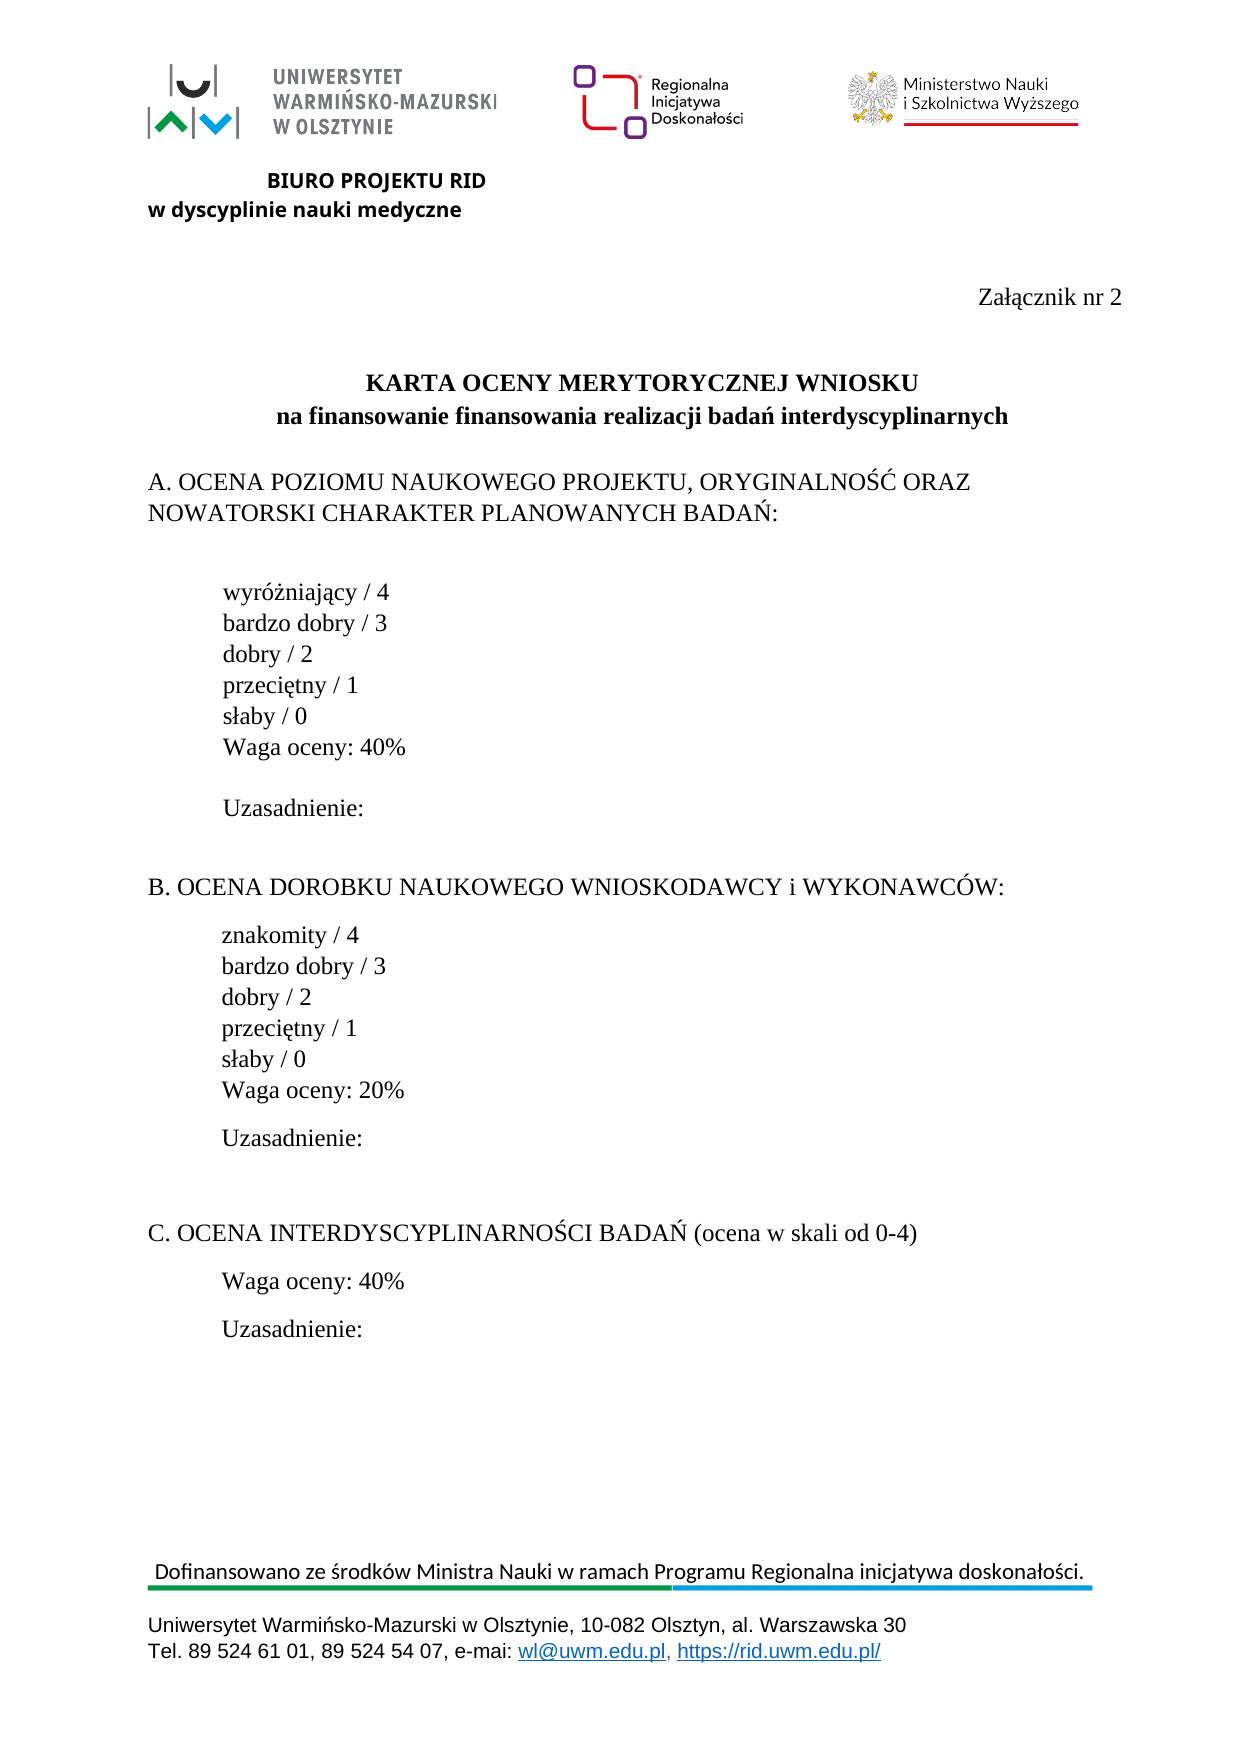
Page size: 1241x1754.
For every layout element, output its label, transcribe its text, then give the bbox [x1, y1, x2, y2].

picture [147, 1585, 672, 1591]
text dobry / 2 [221, 982, 1093, 1011]
text bardzo dobry / 3 [221, 951, 1093, 980]
picture [836, 59, 1091, 139]
text Załącznik nr 2 [148, 282, 1122, 311]
text znakomity / 4 [221, 920, 1093, 949]
text na finansowanie finansowania realizacji badań interdyscyplinarnych [148, 401, 1137, 430]
list dobry / 2 [223, 639, 1093, 668]
text KARTA OCENY MERYTORYCZNEJ WNIOSKU [148, 368, 1137, 397]
text Uzasadnienie: [221, 1123, 1093, 1152]
list Waga oceny: 40% [223, 732, 1093, 761]
text B. OCENA DOROBKU NAUKOWEGO WNIOSKODAWCY i WYKONAWCÓW: [148, 872, 1093, 901]
text słaby / 0 [221, 1044, 1093, 1073]
text przeciętny / 1 [221, 1013, 1093, 1042]
list słaby / 0 [223, 701, 1093, 730]
picture [147, 64, 497, 139]
text C. OCENA INTERDYSCYPLINARNOŚCI BADAŃ (ocena w skali od 0-4) [148, 1218, 1093, 1247]
picture [573, 65, 743, 139]
text A. OCENA POZIOMU NAUKOWEGO PROJEKTU, ORYGINALNOŚĆ ORAZ NOWATORSKI CHARAKTER PLANOWANYCH BADAŃ: [148, 467, 1093, 527]
list wyróżniający / 4 [223, 577, 1093, 606]
list bardzo dobry / 3 [223, 608, 1093, 637]
text Waga oceny: 40% [221, 1266, 1093, 1295]
text Uzasadnienie: [221, 1314, 1093, 1342]
list Uzasadnienie: [223, 793, 1093, 822]
text Waga oceny: 20% [221, 1075, 1093, 1104]
list przeciętny / 1 [223, 670, 1093, 699]
